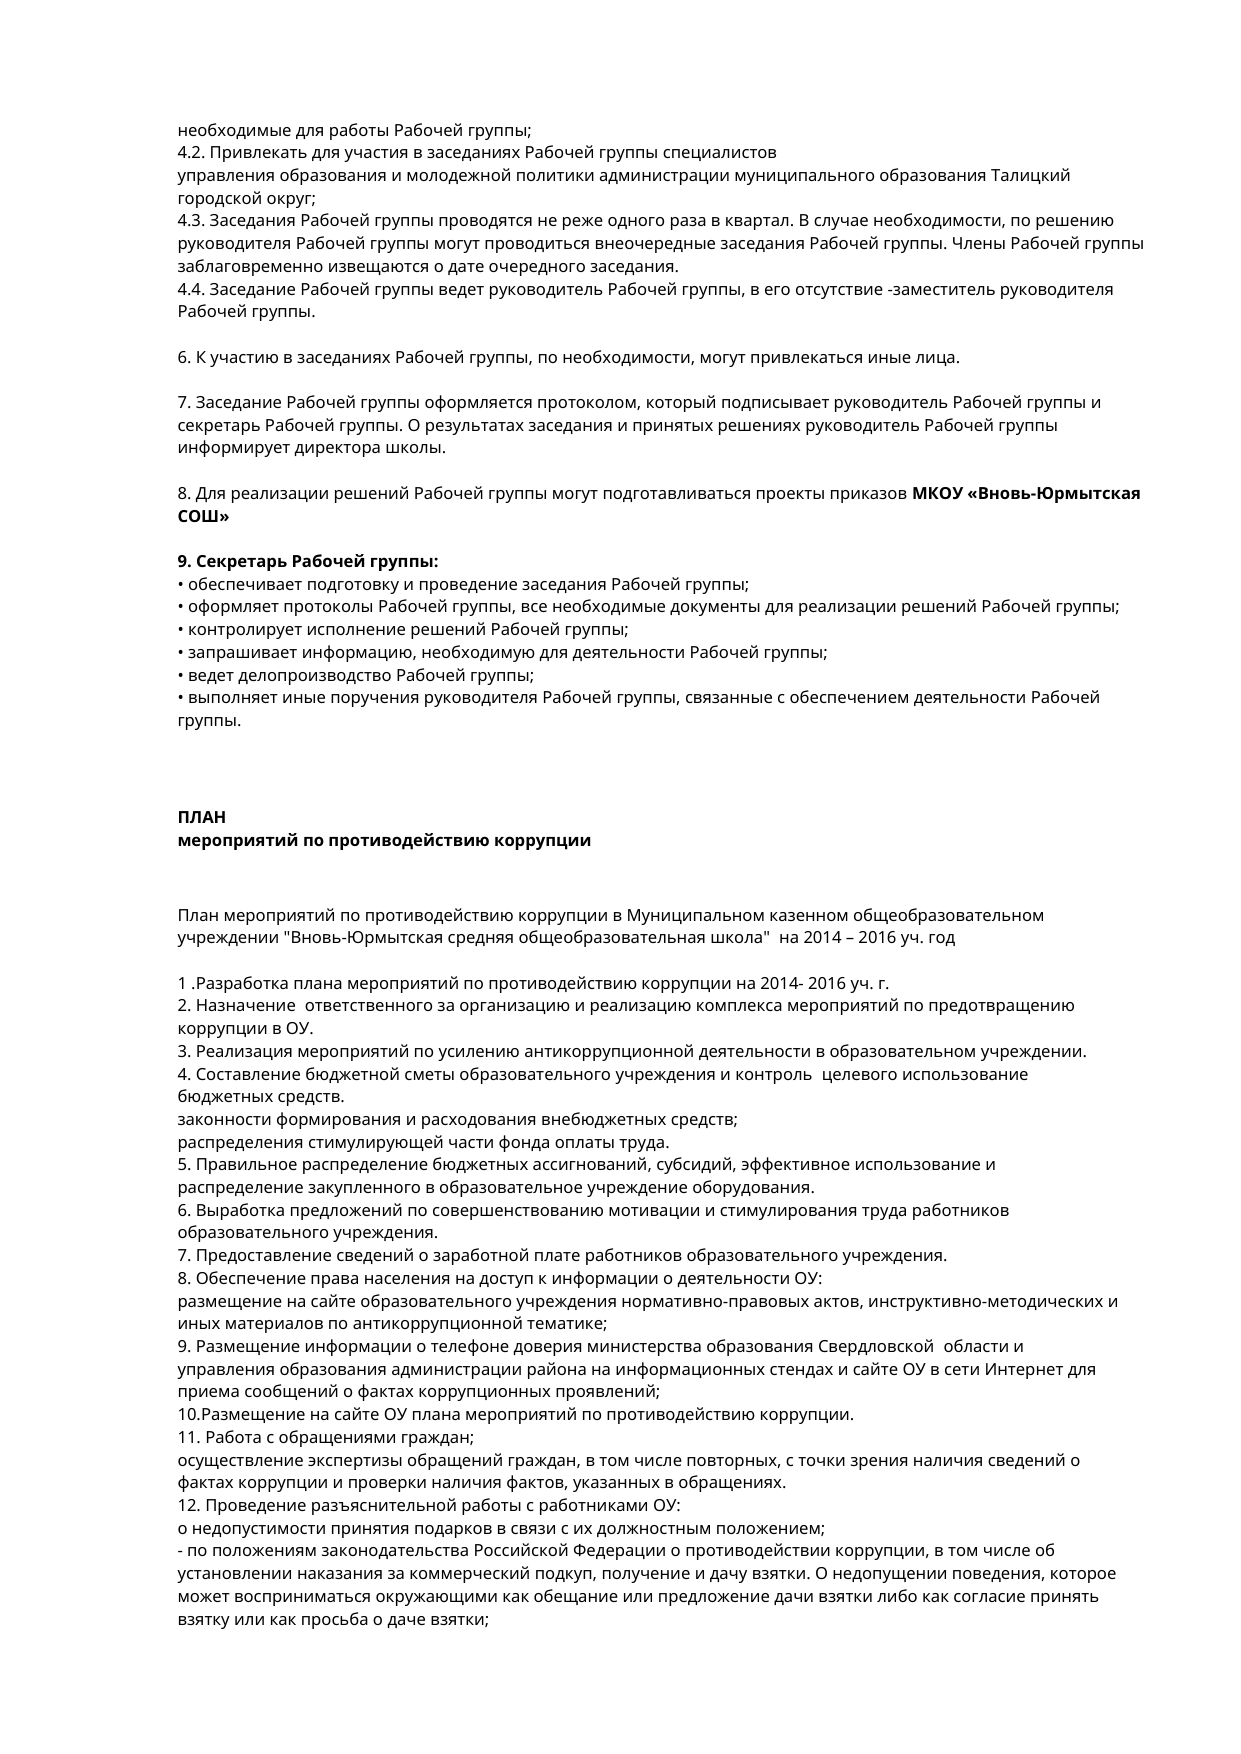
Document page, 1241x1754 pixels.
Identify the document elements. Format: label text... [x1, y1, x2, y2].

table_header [177, 903, 1122, 1630]
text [177, 118, 1152, 777]
text ПЛАН мероприятий по противодействию коррупции [177, 806, 1152, 874]
